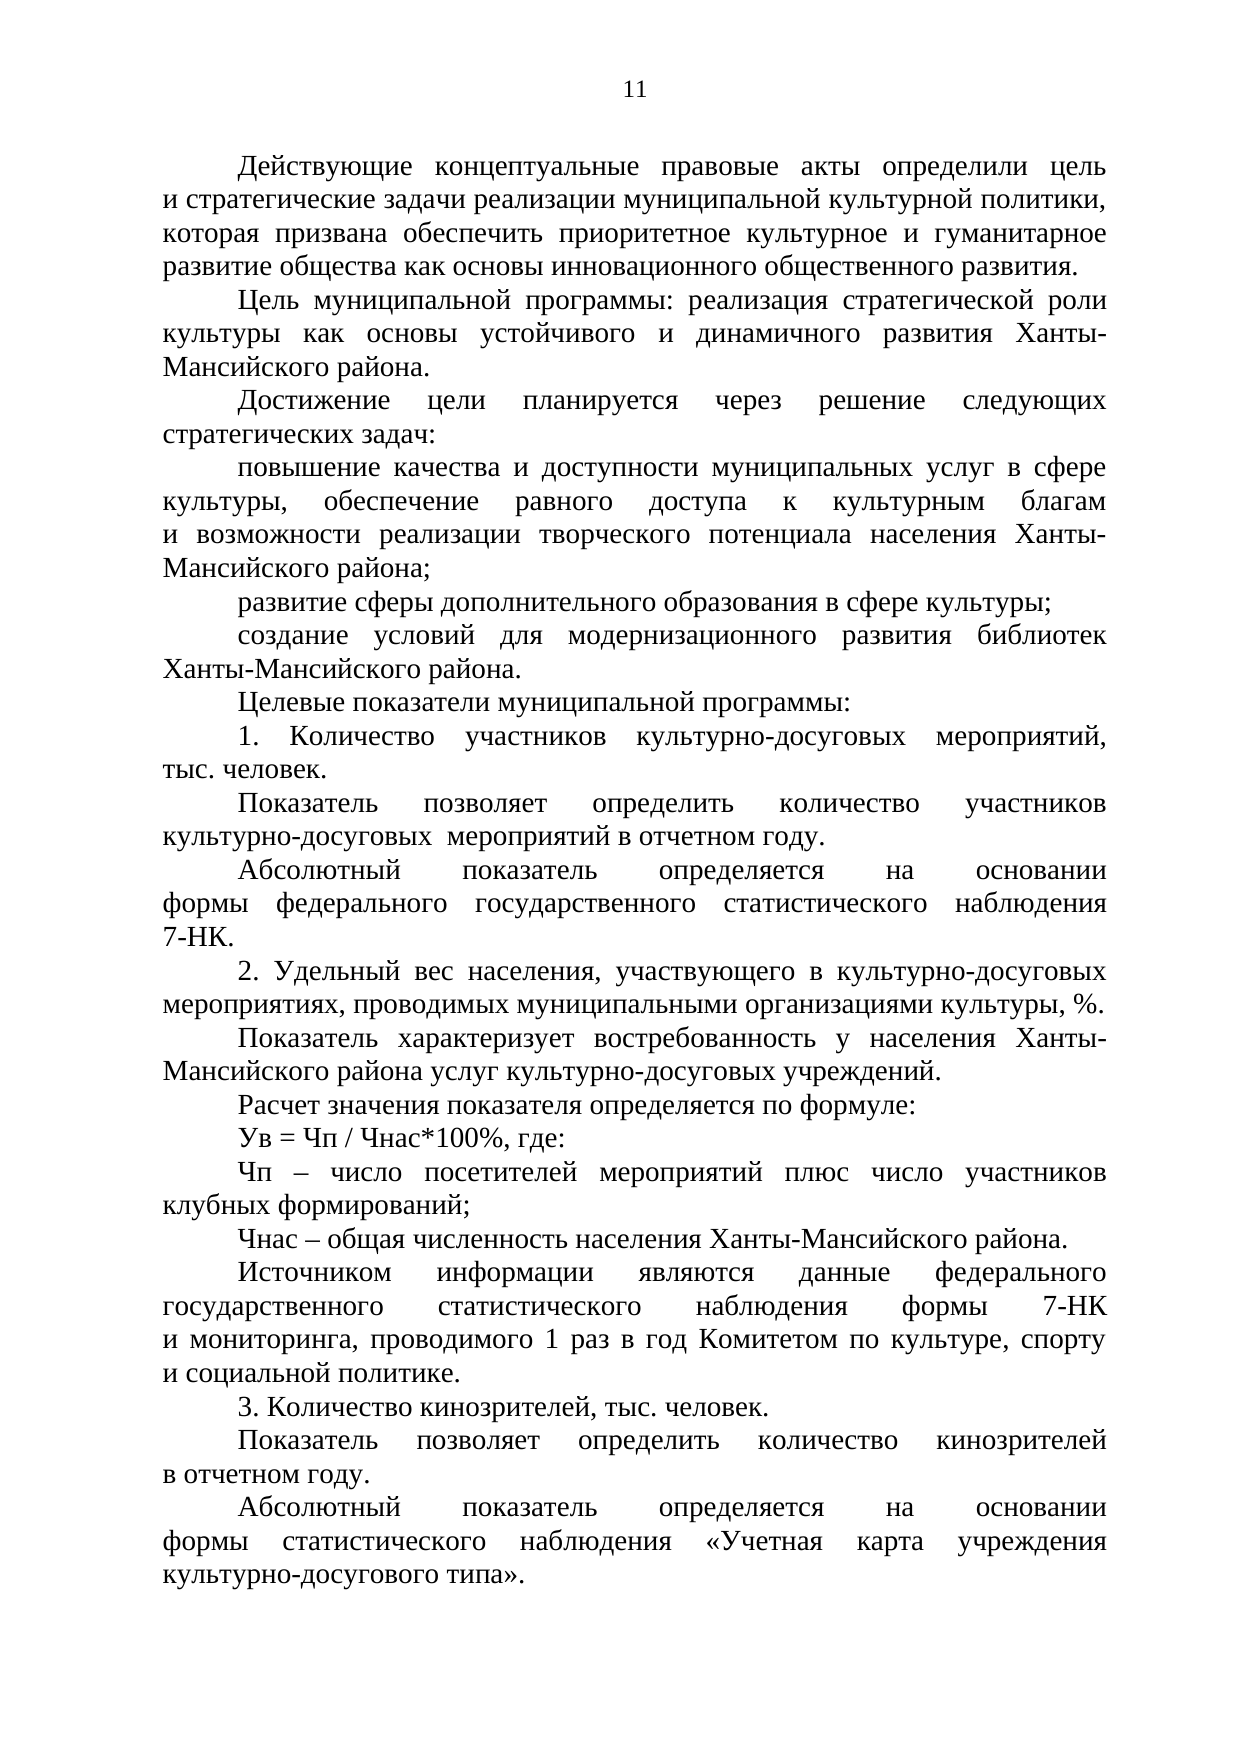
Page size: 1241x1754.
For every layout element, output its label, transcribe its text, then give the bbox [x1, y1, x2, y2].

text Целевые показатели муниципальной программы: [162, 684, 1107, 718]
text 3. Количество кинозрителей, тыс. человек. [162, 1389, 1107, 1422]
text 1. Количество участников культурно-досуговых мероприятий, тыс. человек. [162, 718, 1107, 785]
text создание условий для модернизационного развития библиотек Ханты-Мансийского района. [162, 617, 1107, 684]
text повышение качества и доступности муниципальных услуг в сфере культуры, обеспечение равного доступа к культурным благам и возможности реализации творческого потенциала населения Ханты-Мансийского района; [162, 449, 1107, 584]
text Показатель позволяет определить количество участников культурно-досуговых мероприятий в отчетном году. [162, 785, 1107, 852]
text Показатель характеризует востребованность у населения Ханты-Мансийского района услуг культурно-досуговых учреждений. [162, 1020, 1107, 1087]
text Расчет значения показателя определяется по формуле: [162, 1087, 1107, 1120]
text Ув = Чп / Чнас*100%, где: [162, 1120, 1107, 1154]
text Чнас – общая численность населения Ханты-Мансийского района. [162, 1221, 1107, 1254]
text Действующие концептуальные правовые акты определили цель и стратегические задачи реализации муниципальной культурной политики, которая призвана обеспечить приоритетное культурное и гуманитарное развитие общества как основы инновационного общественного развития. [162, 148, 1107, 282]
text Абсолютный показатель определяется на основании формы статистического наблюдения «Учетная карта учреждения культурно-досугового типа». [162, 1489, 1107, 1590]
text развитие сферы дополнительного образования в сфере культуры; [162, 584, 1107, 617]
text Чп – число посетителей мероприятий плюс число участников клубных формирований; [162, 1154, 1107, 1221]
text Показатель позволяет определить количество кинозрителей в отчетном году. [162, 1422, 1107, 1489]
text 2. Удельный вес населения, участвующего в культурно-досуговых мероприятиях, проводимых муниципальными организациями культуры, %. [162, 953, 1107, 1020]
text Достижение цели планируется через решение следующих стратегических задач: [162, 382, 1107, 449]
text Источником информации являются данные федерального государственного статистического наблюдения формы 7-НК и мониторинга, проводимого 1 раз в год Комитетом по культуре, спорту и социальной политике. [162, 1254, 1107, 1389]
text Абсолютный показатель определяется на основании формы федерального государственного статистического наблюдения 7-НК. [162, 852, 1107, 953]
text Цель муниципальной программы: реализация стратегической роли культуры как основы устойчивого и динамичного развития Ханты-Мансийского района. [162, 282, 1107, 382]
